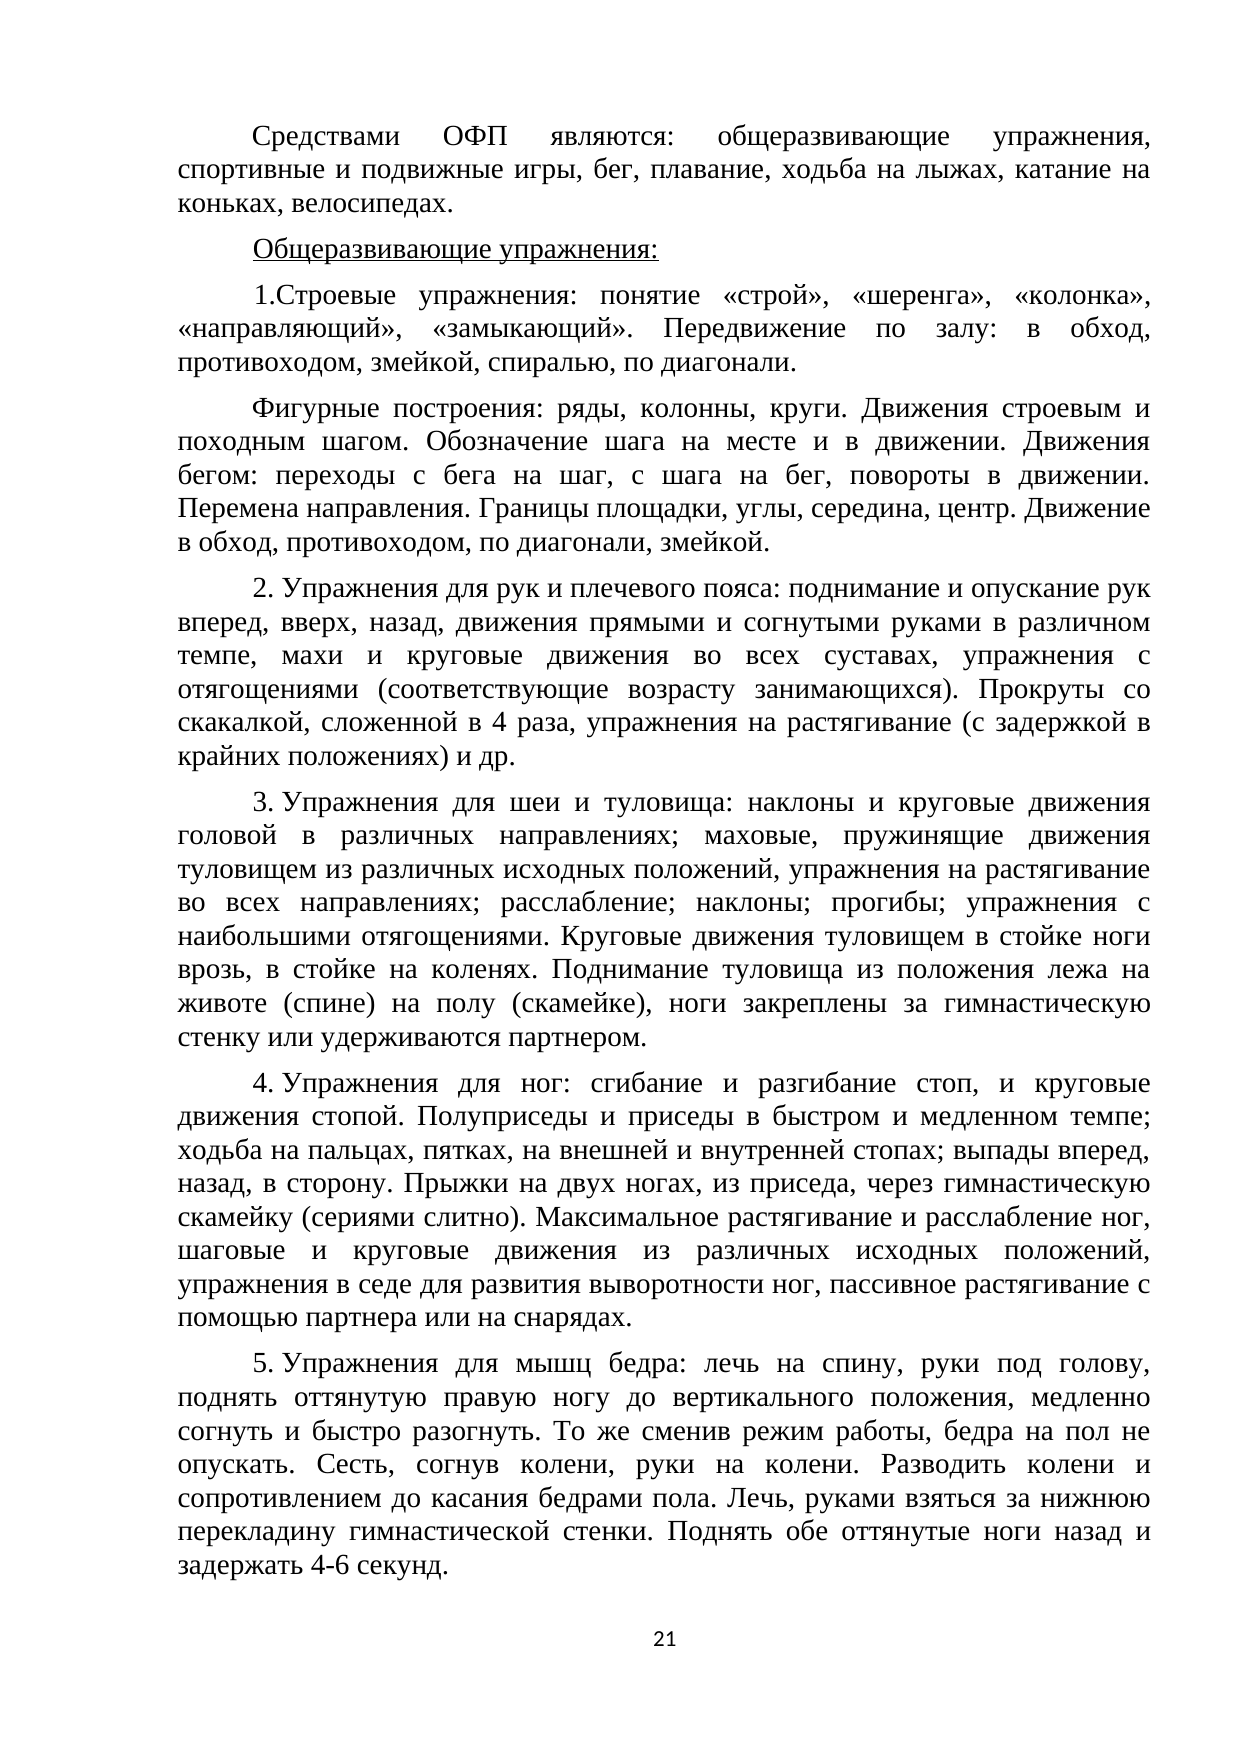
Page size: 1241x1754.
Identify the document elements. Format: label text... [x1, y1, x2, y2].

list Упражнения для рук и плечевого пояса: поднимание и опускание рук вперед, вверх, назад, движения прямыми и согнутыми руками в различном темпе, махи и круговые движения во всех суставах, упражнения с отягощениями (соответствующие возрасту занимающихся). Прокруты со скакалкой, сложенной в 4 раза, упражнения на растягивание (с задержкой в крайних положениях) и др. [177, 571, 1152, 772]
list Упражнения для шеи и туловища: наклоны и круговые движения головой в различных направлениях; маховые, пружинящие движения туловищем из различных исходных положений, упражнения на растягивание во всех направлениях; расслабление; наклоны; прогибы; упражнения с наибольшими отягощениями. Круговые движения туловищем в стойке ноги врозь, в стойке на коленях. Поднимание туловища из положения лежа на животе (спине) на полу (скамейке), ноги закреплены за гимнастическую стенку или удерживаются партнером. [177, 784, 1152, 1053]
text Фигурные построения: ряды, колонны, круги. Движения строевым и походным шагом. Обозначение шага на месте и в движении. Движения бегом: переходы с бега на шаг, с шага на бег, повороты в движении. Перемена направления. Границы площадки, углы, середина, центр. Движение в обход, противоходом, по диагонали, змейкой. [177, 390, 1152, 558]
text Общеразвивающие упражнения: [253, 231, 1152, 265]
text Средствами ОФП являются: общеразвивающие упражнения, спортивные и подвижные игры, бег, плавание, ходьба на лыжах, катание на коньках, велосипедах. [177, 118, 1152, 219]
text 1.Строевые упражнения: понятие «строй», «шеренга», «колонка», «направляющий», «замыкающий». Передвижение по залу: в обход, противоходом, змейкой, спиралью, по диагонали. [177, 277, 1152, 378]
list Упражнения для мышц бедра: лечь на спину, руки под голову, поднять оттянутую правую ногу до вертикального положения, медленно согнуть и быстро разогнуть. То же сменив режим работы, бедра на пол не опускать. Сесть, согнув колени, руки на колени. Разводить колени и сопротивлением до касания бедрами пола. Лечь, руками взяться за нижнюю перекладину гимнастической стенки. Поднять обе оттянутые ноги назад и задержать 4-6 секунд. [177, 1346, 1152, 1581]
list Упражнения для ног: сгибание и разгибание стоп, и круговые движения стопой. Полуприседы и приседы в быстром и медленном темпе; ходьба на пальцах, пятках, на внешней и внутренней стопах; выпады вперед, назад, в сторону. Прыжки на двух ногах, из приседа, через гимнастическую скамейку (сериями слитно). Максимальное растягивание и расслабление ног, шаговые и круговые движения из различных исходных положений, упражнения в седе для развития выворотности ног, пассивное растягивание с помощью партнера или на снарядах. [177, 1065, 1152, 1333]
